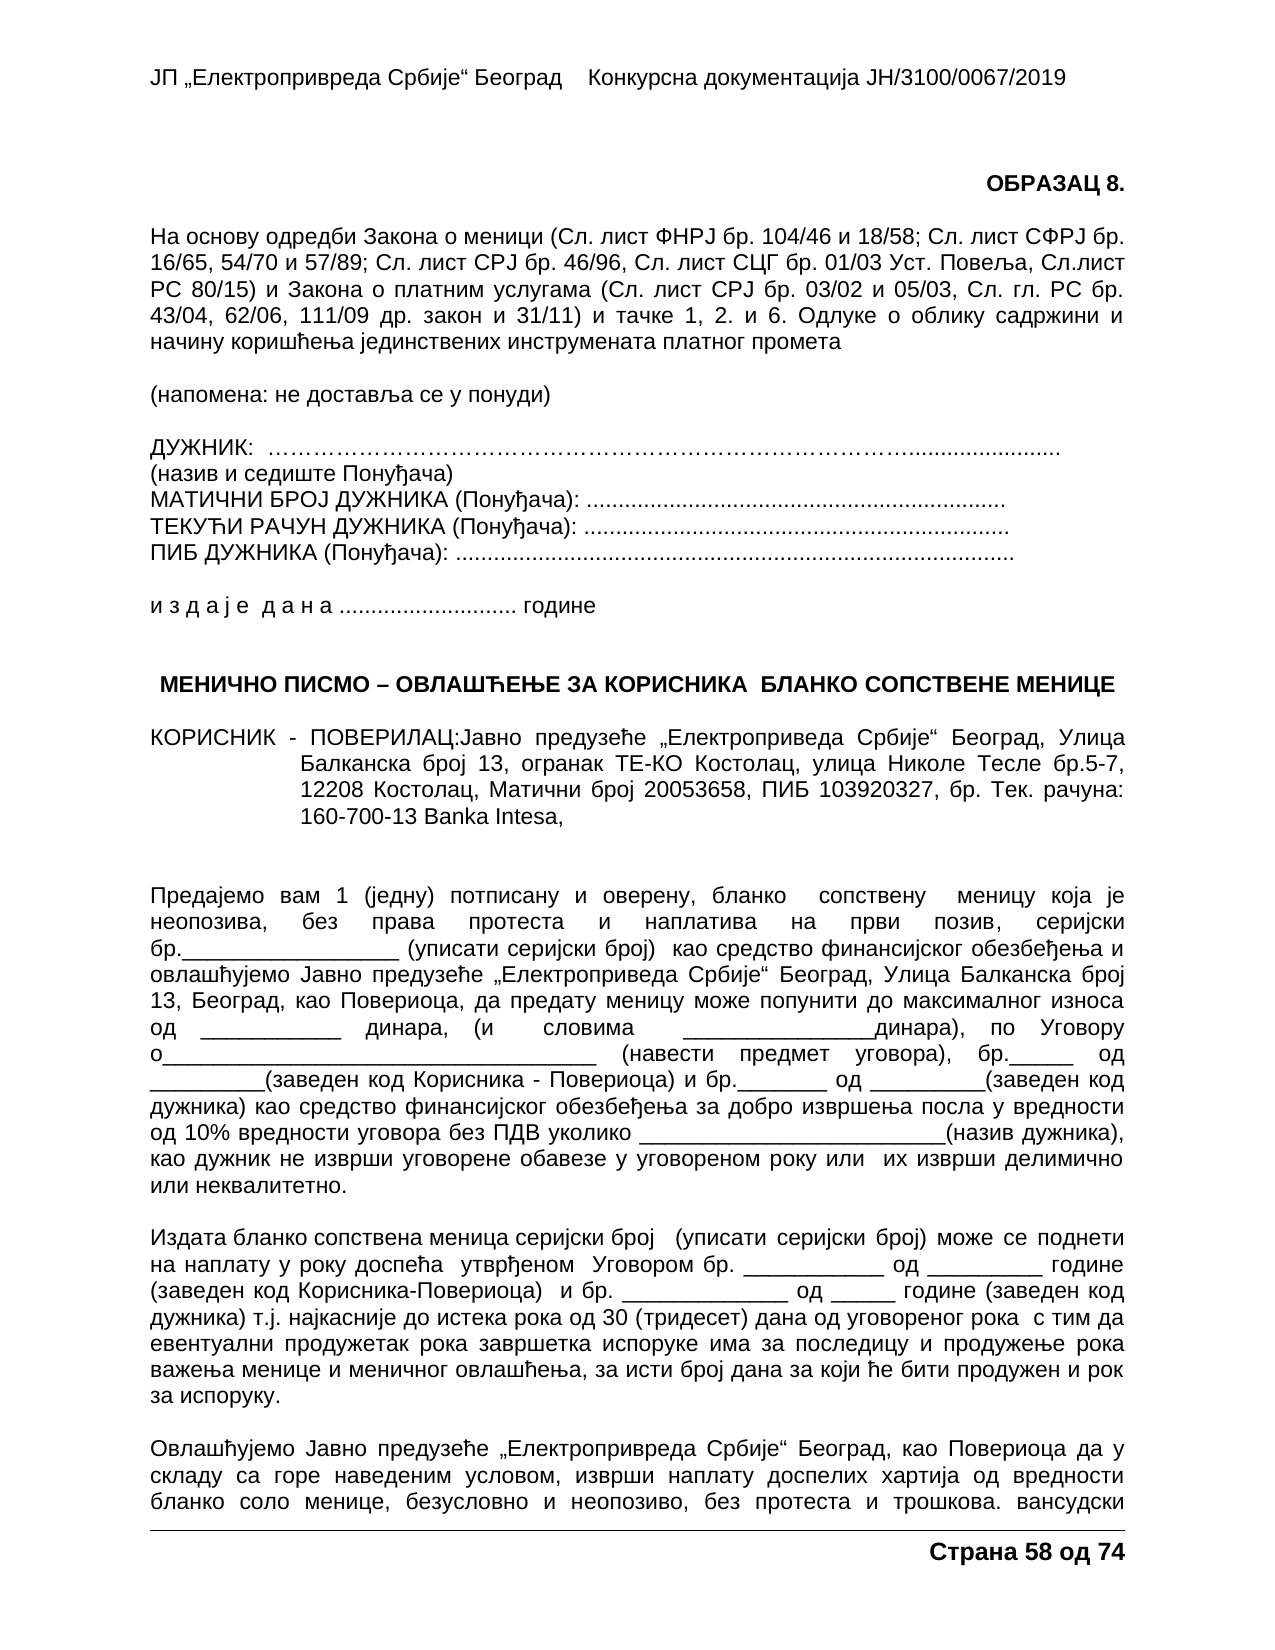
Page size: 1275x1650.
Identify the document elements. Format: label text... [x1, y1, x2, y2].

text Издата бланко сопствена меница серијски број (уписати серијски број) може се поднети на наплату у року доспећа утврђеном Уговором бр. ___________ од _________ године (заведен код Корисника-Повериоца) и бр. _____________ од _____ године (заведен код дужника) т.ј. најкасније до истека рока од 30 (тридесет) дана од уговореног рока с тим да евентуални продужетак рока завршетка испоруке има за последицу и продужење рока важења менице и меничног овлашћења, за исти број дана за који ће бити продужен и рок за испоруку. [150, 1224, 1125, 1409]
text Нa oснoву oдрeдби Зaкoнa o мeници (Сл. лист ФНРJ бр. 104/46 и 18/58; Сл. лист СФРJ бр. 16/65, 54/70 и 57/89; Сл. лист СРJ бр. 46/96, Сл. лист СЦГ бр. 01/03 Уст. Повеља, Сл.лист РС 80/15) и Зaкoнa o платним услугама (Сл. лист СРЈ бр. 03/02 и 05/03, Сл. гл. РС бр. 43/04, 62/06, 111/09 др. закон и 31/11) и тачке 1, 2. и 6. Одлуке о облику садржини и начину коришћења јединствених инструмената платног промета [150, 223, 1125, 355]
text КОРИСНИК - ПОВЕРИЛАЦ:Јавно предузеће „Електроприведа Србије“ Београд, Улица Балканска број 13, огранак ТЕ-КО Костолац, улица Николе Тесле бр.5-7, 12208 Костолац, Матични број 20053658, ПИБ 103920327, бр. Тек. рачуна: 160-700-13 Banka Intesa, [150, 724, 1125, 829]
text МЕНИЧНО ПИСМО – ОВЛАШЋЕЊЕ ЗА КОРИСНИКА БЛАНКО СОПСТВЕНЕ МЕНИЦЕ [150, 671, 1125, 697]
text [150, 1435, 1125, 1514]
text МАТИЧНИ БРОЈ ДУЖНИКА (Понуђача): .................................................................. [150, 486, 1125, 513]
text (напомена: не доставља се у понуди) [150, 381, 1125, 407]
text ПИБ ДУЖНИКА (Понуђача): ........................................................................................ [150, 539, 1125, 566]
text ТЕКУЋИ РАЧУН ДУЖНИКА (Понуђача): ................................................................... [150, 513, 1125, 539]
text Предајемо вам 1 (једну) потписану и оверену, бланко сопствену меницу која је неопозива, без права протеста и наплатива на први позив, серијски бр._________________ (уписати серијски број) као средство финансијског обезбеђења и овлашћујемо Јавно предузеће „Електроприведа Србије“ Београд, Улица Балканска број 13, Београд, као Повериоца, да предату меницу може попунити до максималног износа од ___________ динара, (и словима _______________динара), по Уговору о__________________________________ (навести предмет уговора), бр._____ од _________(заведен код Корисника - Повериоца) и бр._______ од _________(заведен код дужника) као средство финансијског обезбеђења за добро извршења посла у вредности од 10% вредности уговора без ПДВ уколико ________________________(назив дужника), као дужник не изврши уговорене обавезе у уговореном року или их изврши делимично или неквалитетно. [150, 882, 1125, 1198]
text (назив и седиште Понуђача) [150, 460, 1125, 486]
text ДУЖНИК: …………………………………………………………………………........................ [150, 434, 1125, 460]
text и з д а ј е д а н а ............................ године [150, 592, 1125, 618]
text ОБРАЗАЦ 8. [150, 170, 1125, 197]
